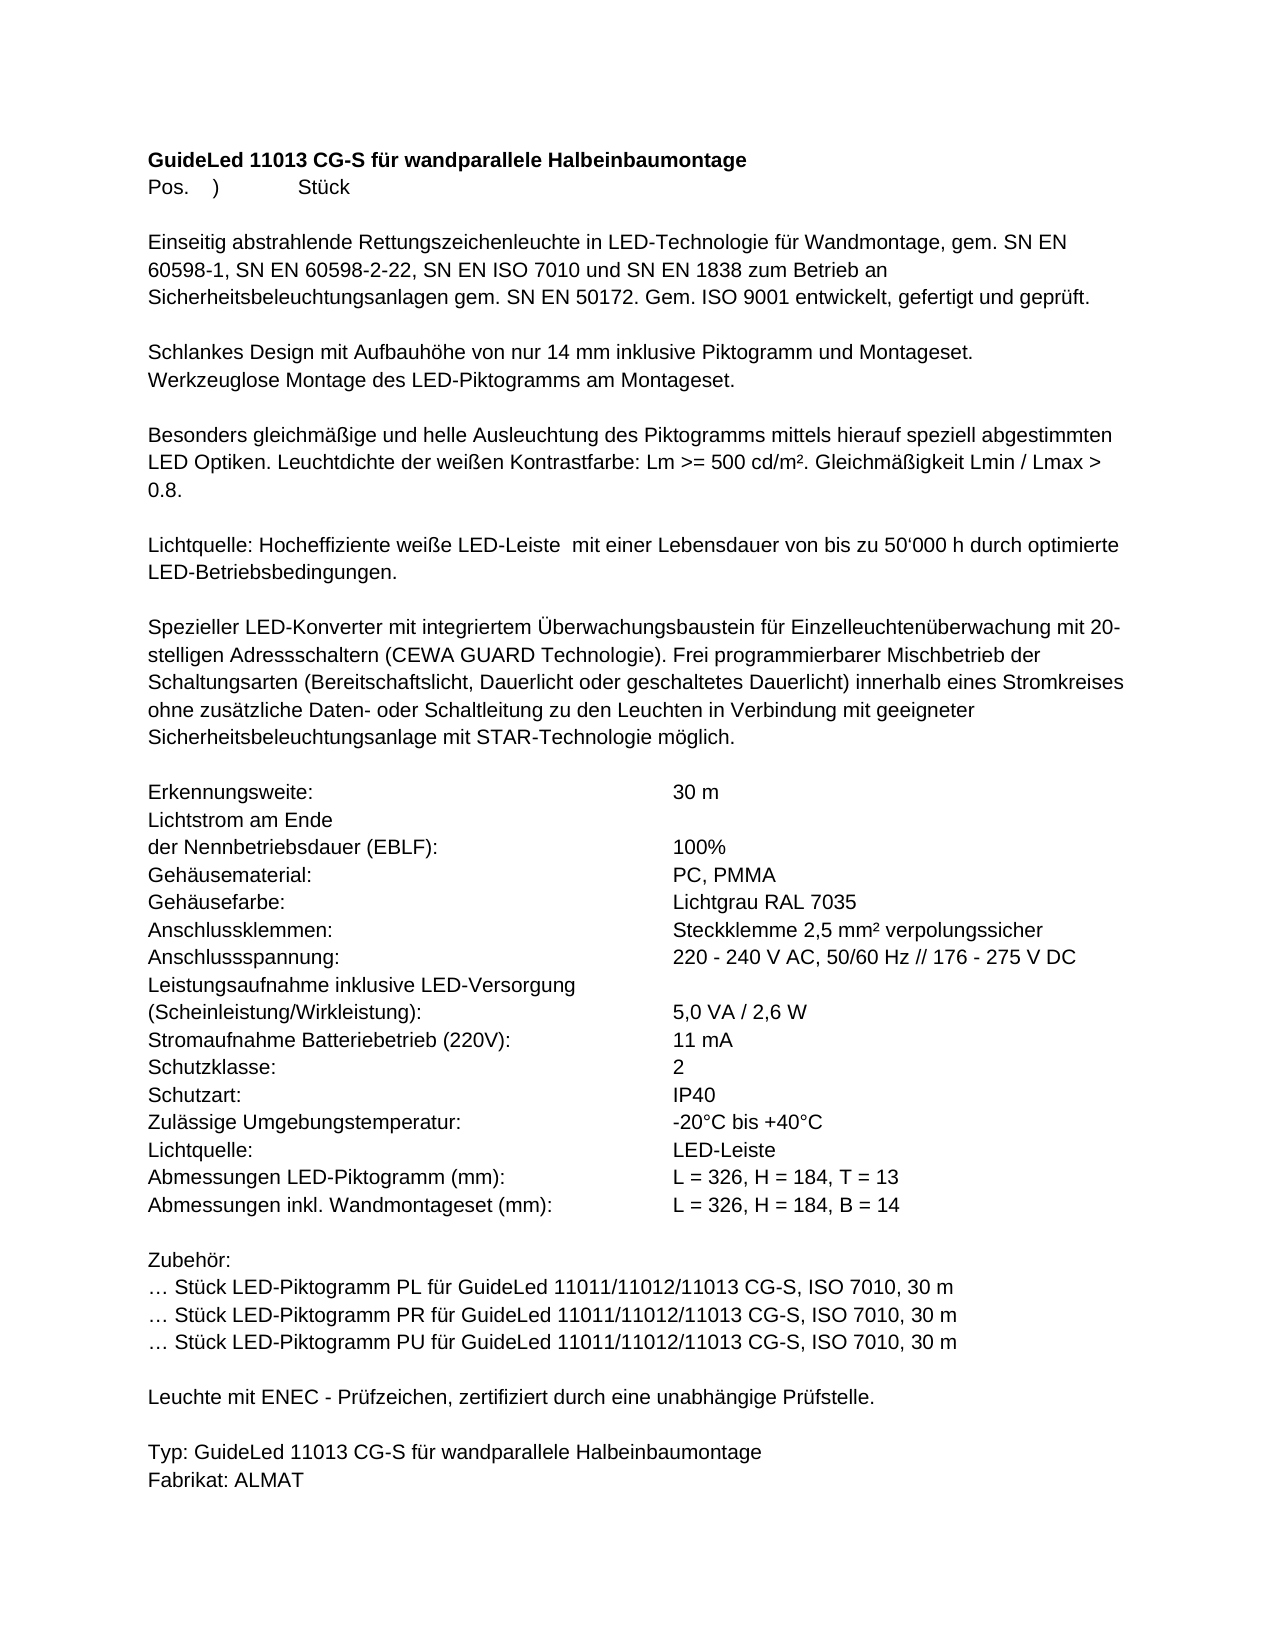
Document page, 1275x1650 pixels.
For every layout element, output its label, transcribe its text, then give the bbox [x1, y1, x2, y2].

text Leistungsaufnahme inklusive LED-Versorgung [148, 973, 1127, 997]
text Besonders gleichmäßige und helle Ausleuchtung des Piktogramms mittels hierauf speziell abgestimmten LED Optiken. Leuchtdichte der weißen Kontrastfarbe: Lm >= 500 cd/m². Gleichmäßigkeit Lmin / Lmax > 0.8. [148, 423, 1127, 502]
text Gehäusefarbe: Lichtgrau RAL 7035 [148, 890, 1127, 914]
text Lichtquelle: LED-Leiste [148, 1138, 1127, 1162]
text Pos. ) Stück [148, 175, 1127, 199]
text Typ: GuideLed 11013 CG-S für wandparallele Halbeinbaumontage [148, 1440, 1127, 1464]
text Gehäusematerial: PC, PMMA [148, 863, 1127, 887]
text Lichtstrom am Ende [148, 808, 1127, 832]
text Lichtquelle: Hocheffiziente weiße LED-Leiste mit einer Lebensdauer von bis zu 50‘000 h durch optimierte LED-Betriebsbedingungen. [148, 533, 1127, 584]
text Schutzart: IP40 [148, 1083, 1127, 1107]
text Anschlussklemmen: Steckklemme 2,5 mm² verpolungssicher [148, 918, 1127, 942]
text … Stück LED-Piktogramm PR für GuideLed 11011/11012/11013 CG-S, ISO 7010, 30 m [148, 1303, 1127, 1327]
text Leuchte mit ENEC - Prüfzeichen, zertifiziert durch eine unabhängige Prüfstelle. [148, 1385, 1127, 1409]
text Schlankes Design mit Aufbauhöhe von nur 14 mm inklusive Piktogramm und Montageset. [148, 340, 1127, 364]
text Einseitig abstrahlende Rettungszeichenleuchte in LED-Technologie für Wandmontage, gem. SN EN 60598-1, SN EN 60598-2-22, SN EN ISO 7010 und SN EN 1838 zum Betrieb an Sicherheitsbeleuchtungsanlagen gem. SN EN 50172. Gem. ISO 9001 entwickelt, gefertigt und geprüft. [148, 230, 1127, 309]
text Fabrikat: ALMAT [148, 1468, 1127, 1492]
text … Stück LED-Piktogramm PU für GuideLed 11011/11012/11013 CG-S, ISO 7010, 30 m [148, 1330, 1127, 1354]
text Schutzklasse: 2 [148, 1055, 1127, 1079]
text der Nennbetriebsdauer (EBLF): 100% [148, 835, 1127, 859]
text Werkzeuglose Montage des LED-Piktogramms am Montageset. [148, 368, 1127, 392]
text Erkennungsweite: 30 m [148, 780, 1127, 804]
text Stromaufnahme Batteriebetrieb (220V): 11 mA [148, 1028, 1127, 1052]
text (Scheinleistung/Wirkleistung): 5,0 VA / 2,6 W [148, 1000, 1127, 1024]
text Zulässige Umgebungstemperatur: -20°C bis +40°C [148, 1110, 1127, 1134]
text GuideLed 11013 CG-S für wandparallele Halbeinbaumontage [148, 148, 1127, 172]
text Zubehör: [148, 1248, 1127, 1272]
text Anschlussspannung: 220 - 240 V AC, 50/60 Hz // 176 - 275 V DC [148, 945, 1127, 969]
text Abmessungen LED-Piktogramm (mm): L = 326, H = 184, T = 13 [148, 1165, 1127, 1189]
text … Stück LED-Piktogramm PL für GuideLed 11011/11012/11013 CG-S, ISO 7010, 30 m [148, 1275, 1127, 1299]
text Abmessungen inkl. Wandmontageset (mm): L = 326, H = 184, B = 14 [148, 1193, 1127, 1217]
text Spezieller LED-Konverter mit integriertem Überwachungsbaustein für Einzelleuchtenüberwachung mit 20-stelligen Adressschaltern (CEWA GUARD Technologie). Frei programmierbarer Mischbetrieb der Schaltungsarten (Bereitschaftslicht, Dauerlicht oder geschaltetes Dauerlicht) innerhalb eines Stromkreises ohne zusätzliche Daten- oder Schaltleitung zu den Leuchten in Verbindung mit geeigneter Sicherheitsbeleuchtungsanlage mit STAR-Technologie möglich. [148, 615, 1127, 749]
